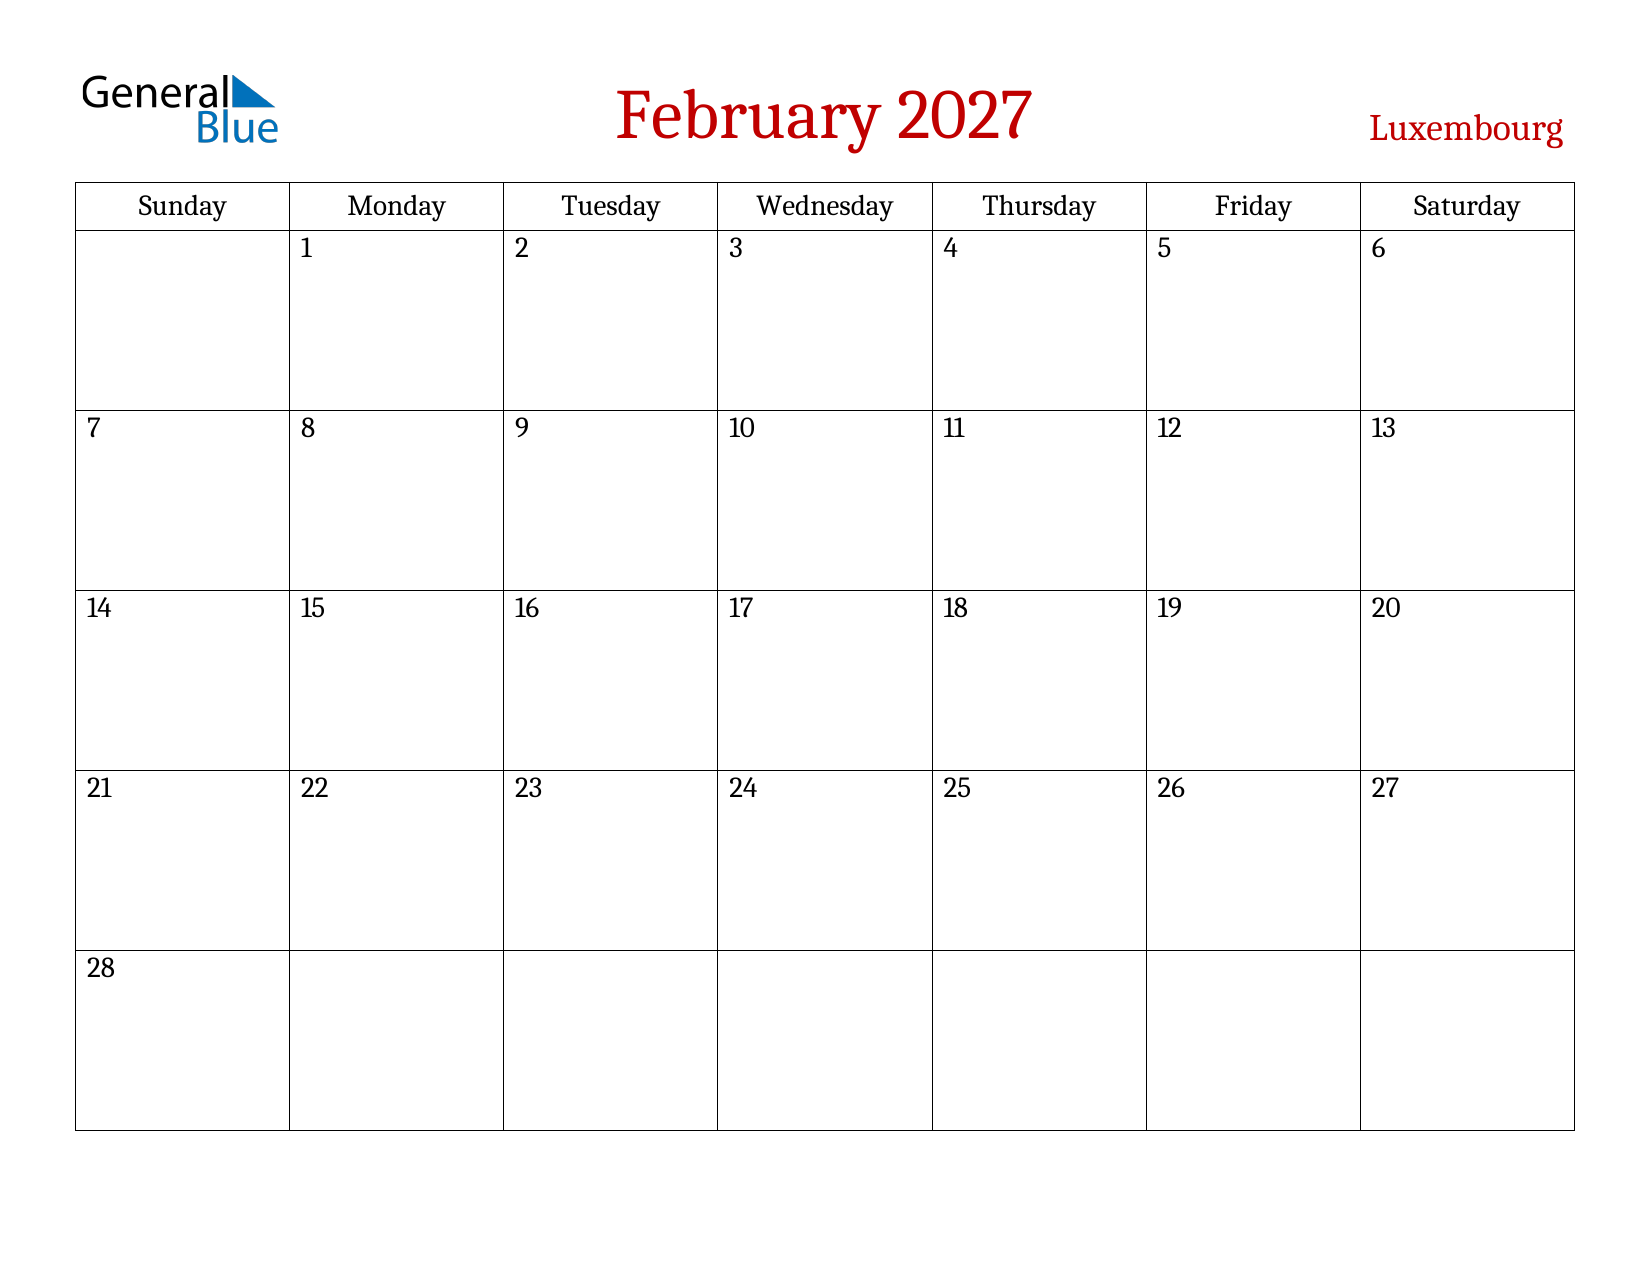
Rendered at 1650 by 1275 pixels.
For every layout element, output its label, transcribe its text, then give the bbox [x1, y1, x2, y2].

table_cell [504, 951, 717, 985]
table_cell 24 [718, 771, 932, 805]
table_cell [290, 265, 503, 410]
table_cell [1147, 985, 1360, 1130]
table_cell 12 [1147, 411, 1360, 444]
table_header February 2027 [504, 75, 1146, 182]
table_cell 27 [1361, 771, 1574, 805]
table_cell [933, 805, 1146, 950]
table_cell [718, 625, 932, 770]
table_cell [504, 445, 717, 590]
table_cell 23 [504, 771, 717, 805]
table_cell [504, 625, 717, 770]
table_cell [504, 265, 717, 410]
table_cell [1361, 445, 1574, 590]
table_cell 28 [76, 951, 289, 985]
table_cell 9 [504, 411, 717, 444]
table_cell [1361, 805, 1574, 950]
table_cell [290, 445, 503, 590]
table_cell [1361, 625, 1574, 770]
table_cell [76, 985, 289, 1130]
table_cell 26 [1147, 771, 1360, 805]
table_cell 3 [718, 231, 932, 264]
table_cell 2 [504, 231, 717, 264]
table_cell [290, 805, 503, 950]
table_cell 11 [933, 411, 1146, 444]
table_header Luxembourg [1146, 75, 1574, 182]
table_cell 4 [933, 231, 1146, 264]
table_cell [1147, 805, 1360, 950]
table_cell Sunday [76, 183, 289, 230]
table_cell [76, 805, 289, 950]
table_cell 5 [1147, 231, 1360, 264]
table_cell 7 [76, 411, 289, 444]
table_cell [76, 231, 289, 264]
table_header [76, 75, 503, 182]
table_cell Friday [1147, 183, 1360, 230]
table_cell [504, 805, 717, 950]
table_cell [290, 625, 503, 770]
table_cell Tuesday [504, 183, 717, 230]
table_cell 6 [1361, 231, 1574, 264]
table_cell [1361, 985, 1574, 1130]
table_cell [933, 985, 1146, 1130]
table_cell 19 [1147, 591, 1360, 625]
table_cell [1147, 445, 1360, 590]
table_cell 25 [933, 771, 1146, 805]
table_cell 17 [718, 591, 932, 625]
table_cell [718, 265, 932, 410]
table_cell Monday [290, 183, 503, 230]
table_cell 10 [718, 411, 932, 444]
table_cell 22 [290, 771, 503, 805]
table_cell [1361, 951, 1574, 985]
table_cell [76, 265, 289, 410]
table_cell 21 [76, 771, 289, 805]
table_cell [718, 805, 932, 950]
table_cell 16 [504, 591, 717, 625]
table_cell [290, 951, 503, 985]
table_cell [933, 951, 1146, 985]
table_cell [290, 985, 503, 1130]
table_cell [504, 985, 717, 1130]
table_cell [718, 985, 932, 1130]
table_cell [1147, 951, 1360, 985]
table_cell [1361, 265, 1574, 410]
table_cell Saturday [1361, 183, 1574, 230]
table_cell 15 [290, 591, 503, 625]
table_cell Thursday [933, 183, 1146, 230]
table_cell [76, 625, 289, 770]
table_cell [933, 625, 1146, 770]
table_cell [718, 445, 932, 590]
table_cell 20 [1361, 591, 1574, 625]
table_cell [1147, 625, 1360, 770]
table_cell 18 [933, 591, 1146, 625]
picture [82, 75, 278, 143]
table_cell 8 [290, 411, 503, 444]
table_cell [76, 445, 289, 590]
table_cell 1 [290, 231, 503, 264]
table_cell [718, 951, 932, 985]
table_cell 14 [76, 591, 289, 625]
table_cell [933, 265, 1146, 410]
table_cell 13 [1361, 411, 1574, 444]
table_cell [933, 445, 1146, 590]
table_cell Wednesday [718, 183, 932, 230]
table_cell [1147, 265, 1360, 410]
